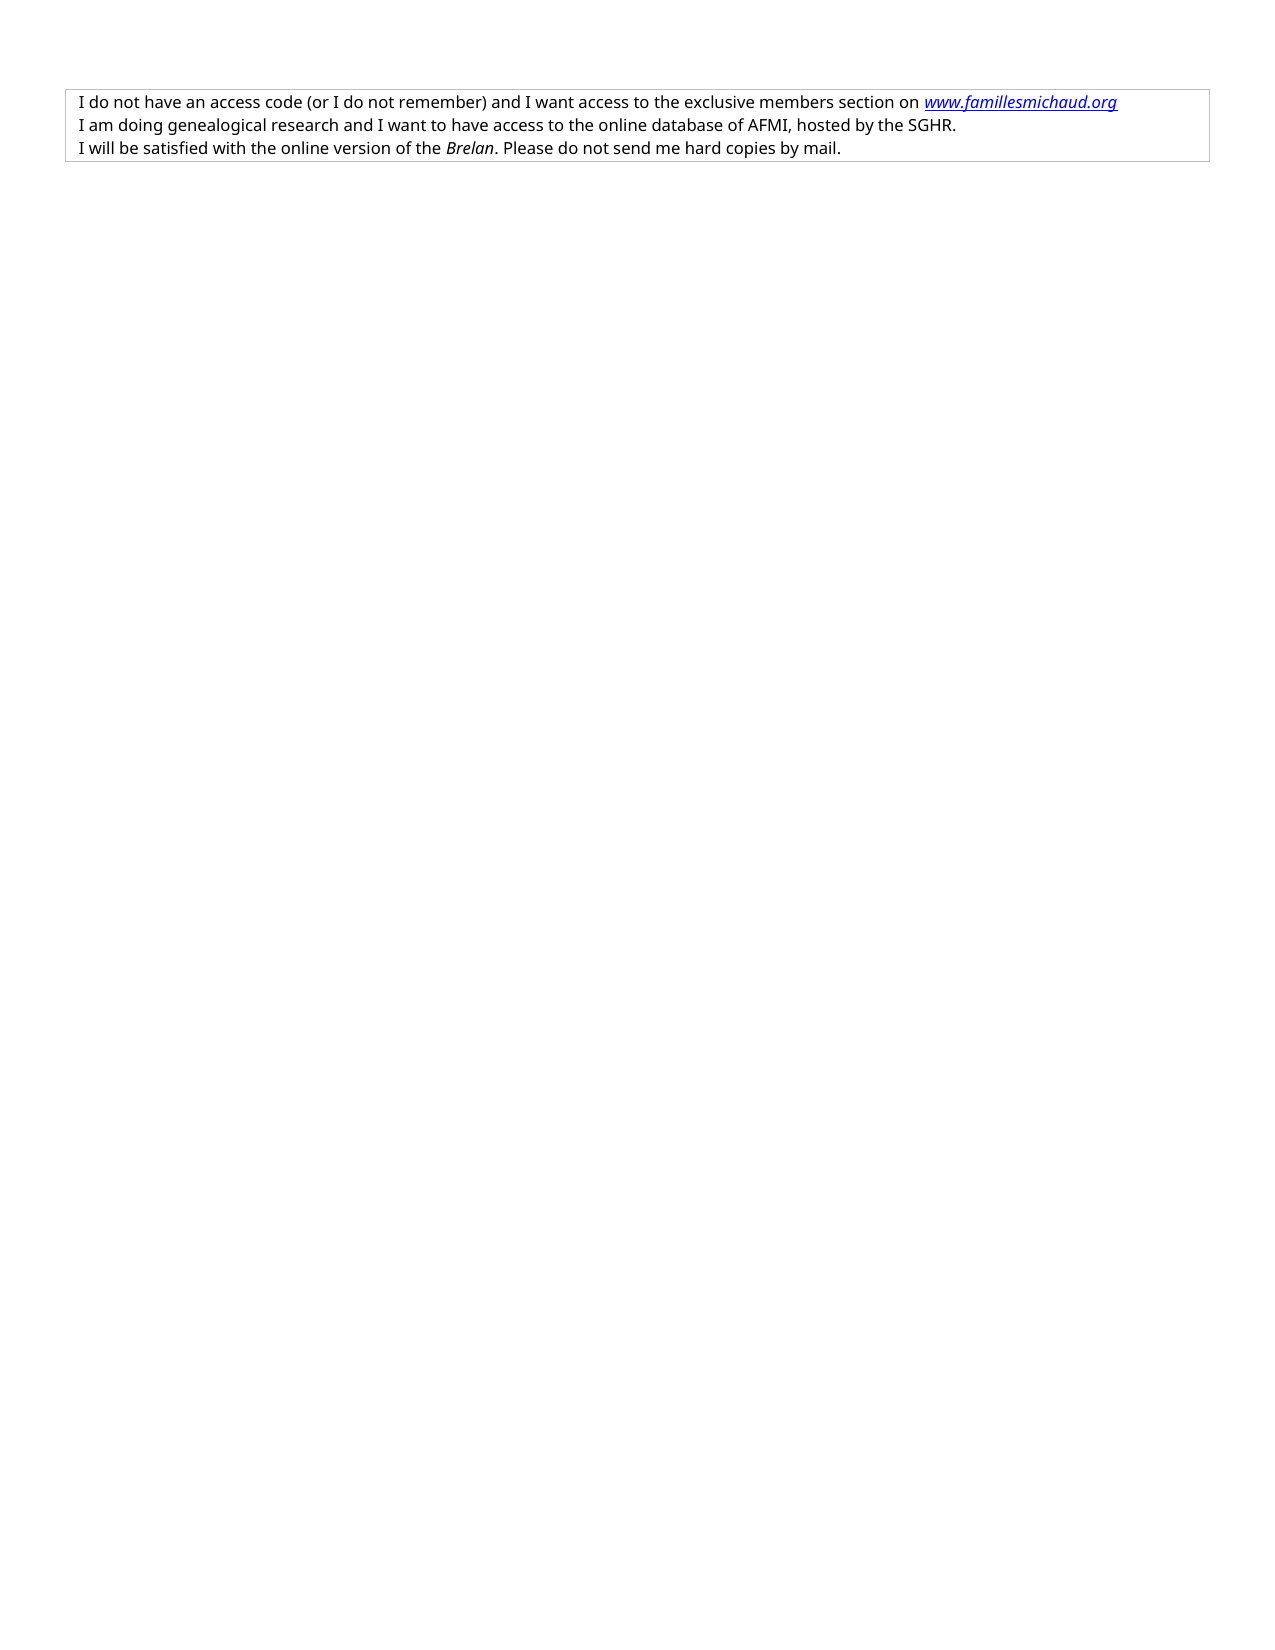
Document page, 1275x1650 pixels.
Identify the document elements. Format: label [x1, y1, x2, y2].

table_cell [66, 90, 1209, 161]
